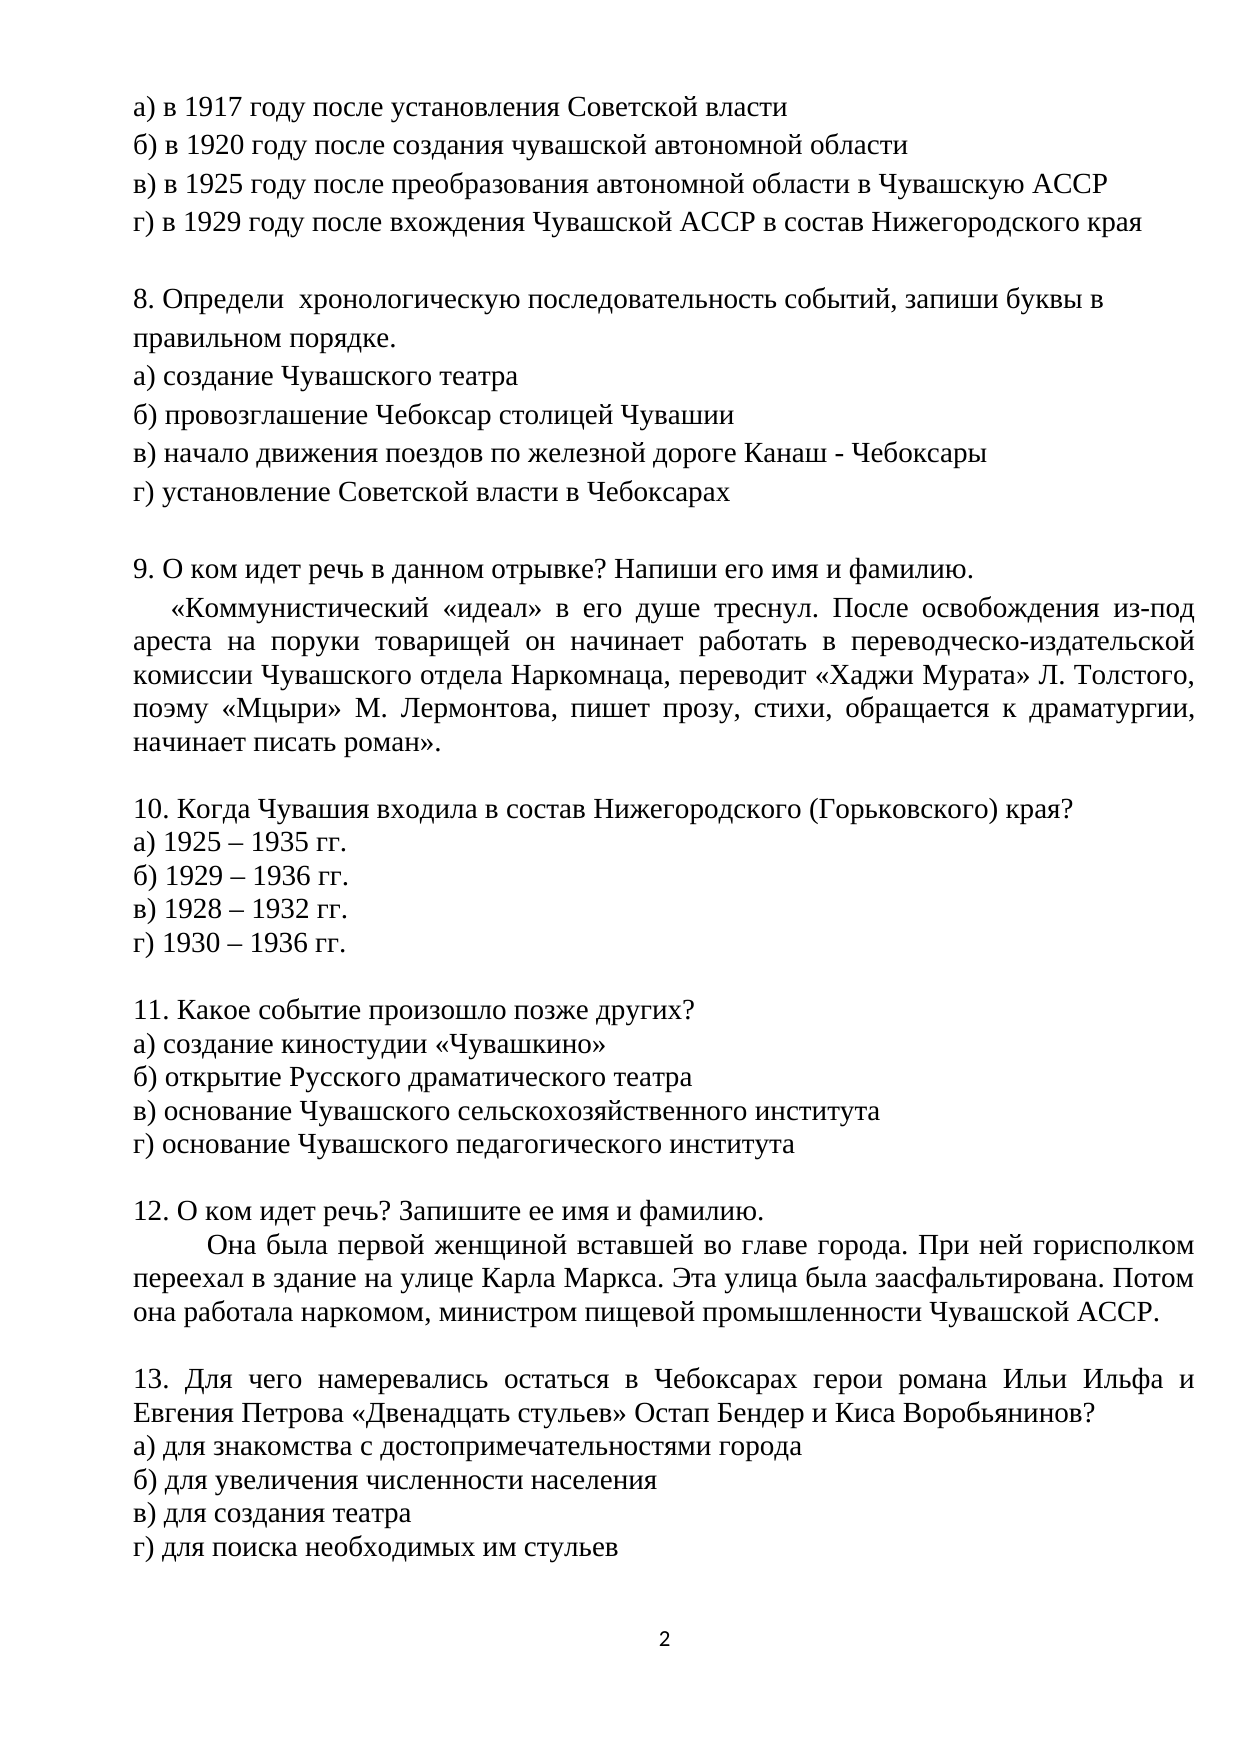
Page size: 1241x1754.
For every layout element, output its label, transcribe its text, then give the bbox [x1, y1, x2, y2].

text г) установление Советской власти в Чебоксарах [133, 474, 1196, 508]
text 10. Когда Чувашия входила в состав Нижегородского (Горьковского) края? [133, 791, 1196, 824]
text в) начало движения поездов по железной дороге Канаш - Чебоксары [133, 436, 1196, 469]
text б) провозглашение Чебоксар столицей Чувашии [133, 397, 1196, 431]
text б) 1929 – 1936 гг. [133, 858, 1196, 892]
text в) 1928 – 1932 гг. [133, 892, 1196, 925]
text а) 1925 – 1935 гг. [133, 824, 1196, 858]
text а) создание киностудии «Чувашкино» [133, 1026, 1196, 1059]
text в) основание Чувашского сельскохозяйственного института [133, 1093, 1196, 1126]
text Она была первой женщиной вставшей во главе города. При ней горисполком переехал в здание на улице Карла Маркса. Эта улица была заасфальтирована. Потом она работала наркомом, министром пищевой промышленности Чувашской АССР. [133, 1227, 1196, 1328]
text б) открытие Русского драматического театра [133, 1059, 1196, 1093]
text 9. О ком идет речь в данном отрывке? Напиши его имя и фамилию. [133, 551, 1196, 585]
text г) основание Чувашского педагогического института [133, 1126, 1196, 1160]
text г) для поиска необходимых им стульев [133, 1529, 1196, 1562]
text в) для создания театра [133, 1495, 1196, 1529]
text б) в 1920 году после создания чувашской автономной области [133, 127, 1196, 161]
text а) создание Чувашского театра [133, 358, 1196, 392]
text г) 1930 – 1936 гг. [133, 925, 1196, 959]
text г) в 1929 году после вхождения Чувашской АССР в состав Нижегородского края [133, 204, 1196, 238]
text 12. О ком идет речь? Запишите ее имя и фамилию. [133, 1193, 1196, 1227]
text а) для знакомства с достопримечательностями города [133, 1428, 1196, 1462]
text в) в 1925 году после преобразования автономной области в Чувашскую АССР [133, 166, 1196, 199]
text 8. Определи хронологическую последовательность событий, запиши буквы в правильном порядке. [133, 281, 1196, 353]
text «Коммунистический «идеал» в его душе треснул. После освобождения из-под ареста на поруки товарищей он начинает работать в переводческо-издательской комиссии Чувашского отдела Наркомнаца, переводит «Хаджи Мурата» Л. Толстого, поэму «Мцыри» М. Лермонтова, пишет прозу, стихи, обращается к драматургии, начинает писать роман». [133, 590, 1196, 757]
text б) для увеличения численности населения [133, 1462, 1196, 1495]
text 11. Какое событие произошло позже других? [133, 992, 1196, 1026]
text а) в 1917 году после установления Советской власти [133, 89, 1196, 122]
text 13. Для чего намеревались остаться в Чебоксарах герои романа Ильи Ильфа и Евгения Петрова «Двенадцать стульев» Остап Бендер и Киса Воробьянинов? [133, 1361, 1196, 1428]
